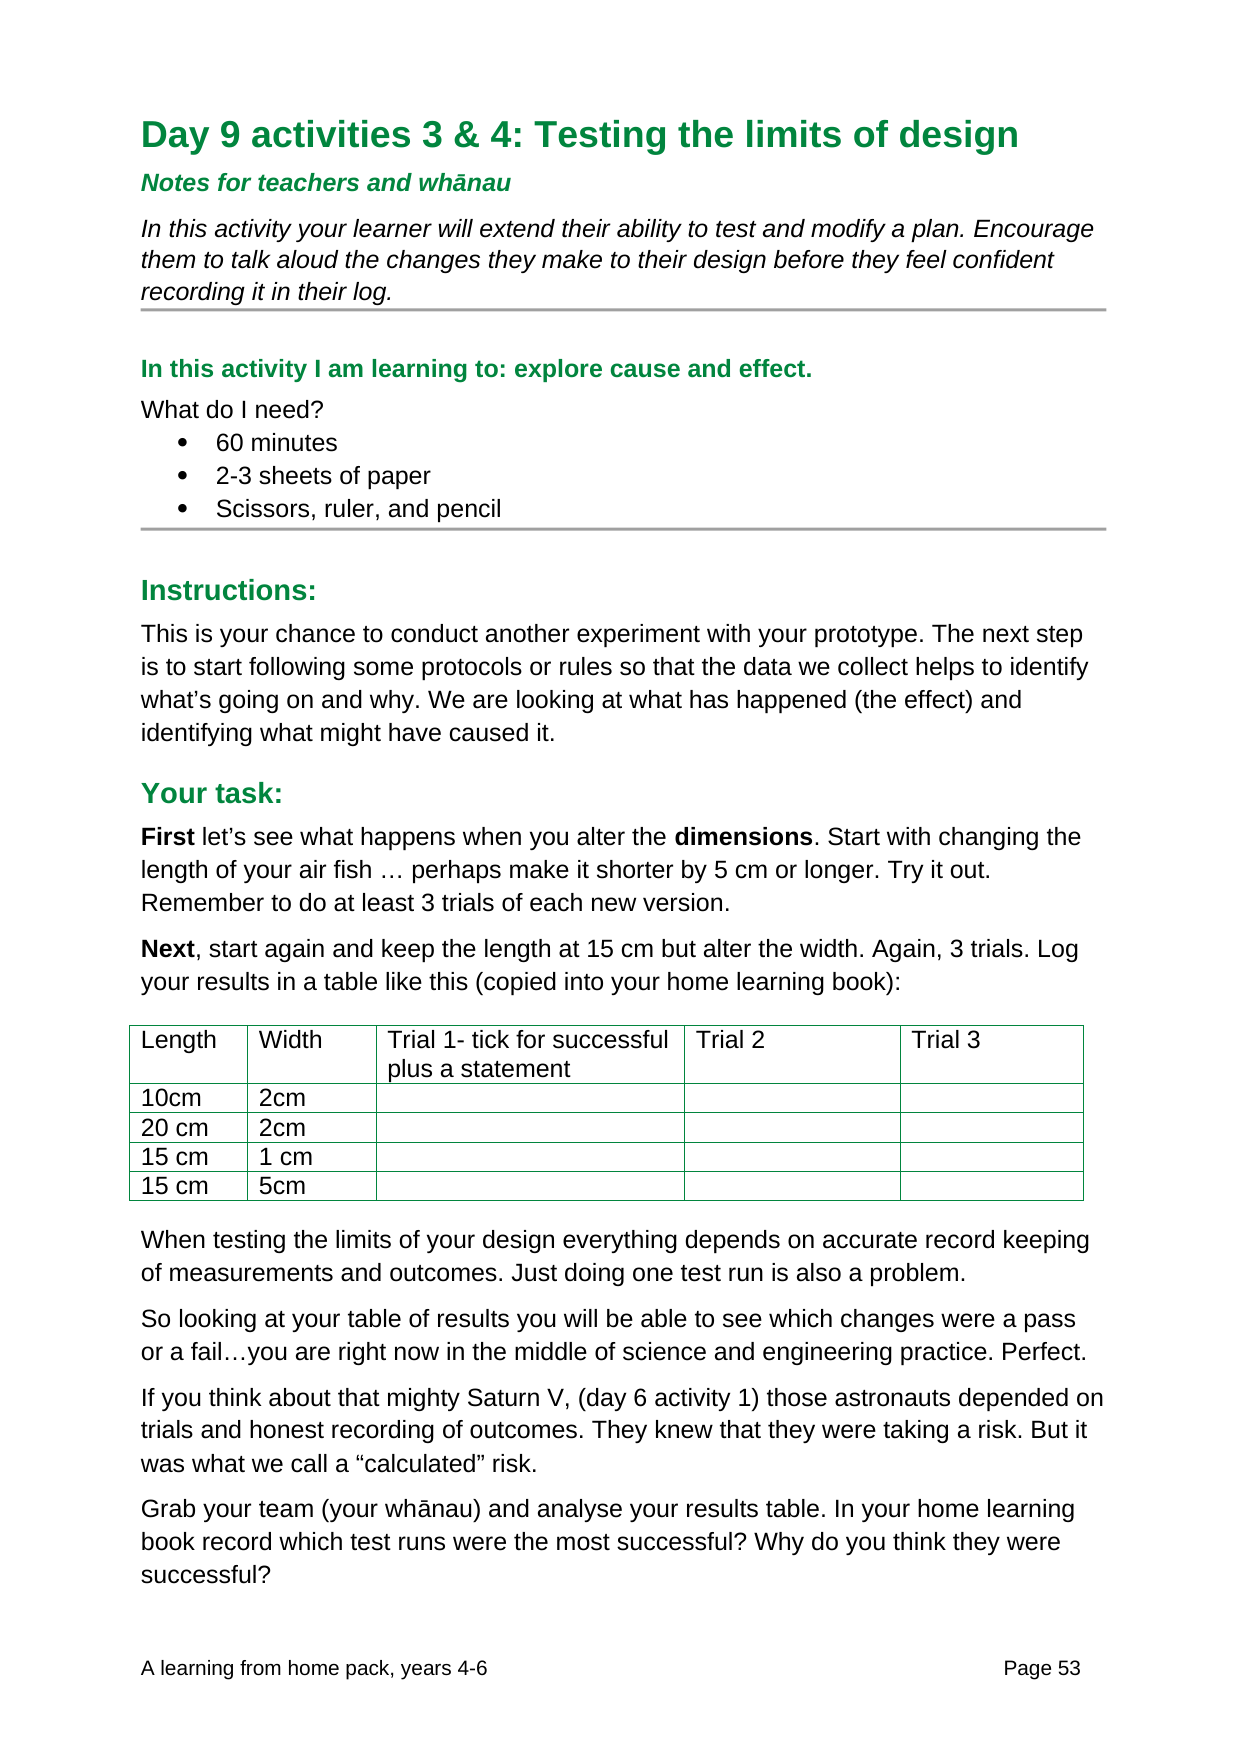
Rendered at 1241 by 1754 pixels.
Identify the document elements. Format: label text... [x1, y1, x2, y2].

table_cell [901, 1113, 1083, 1141]
text If you think about that mighty Saturn V, (day 6 activity 1) those astronauts depended on trials and honest recording of outcomes. They knew that they were taking a risk. But it was what we call a “calculated” risk. [141, 1382, 1106, 1477]
table_cell [377, 1143, 684, 1171]
table_cell [901, 1084, 1083, 1112]
list 60 minutes [178, 428, 1106, 457]
table_cell 2cm [248, 1084, 376, 1112]
table_cell 15 cm [130, 1172, 247, 1200]
text Day 9 activities 3 & 4: Testing the limits of design [141, 112, 1106, 156]
text In this activity your learner will extend their ability to test and modify a plan. Encourage them to talk aloud the changes they make to their design before they feel confident recording it in their log. [141, 214, 1106, 306]
table_cell [685, 1084, 900, 1112]
table_cell 15 cm [130, 1143, 247, 1171]
table_header Trial 2 [685, 1026, 900, 1083]
text What do I need? [141, 395, 1106, 424]
text Grab your team (your whānau) and analyse your results table. In your home learning book record which test runs were the most successful? Why do you think they were successful? [141, 1494, 1106, 1589]
list Scissors, ruler, and pencil [178, 494, 1106, 523]
table_cell 2cm [248, 1113, 376, 1141]
text So looking at your table of results you will be able to see which changes were a pass or a fail…you are right now in the middle of science and engineering practice. Perfect. [141, 1304, 1106, 1366]
table_header Length [130, 1026, 247, 1083]
text First let’s see what happens when you alter the dimensions. Start with changing the length of your air fish … perhaps make it shorter by 5 cm or longer. Try it out. Remember to do at least 3 trials of each new version. [141, 822, 1106, 917]
text Next, start again and keep the length at 15 cm but alter the width. Again, 3 trials. Log your results in a table like this (copied into your home learning book): [141, 934, 1106, 996]
text Instructions: [141, 573, 1106, 607]
table_cell [685, 1143, 900, 1171]
table_cell [685, 1172, 900, 1200]
text In this activity I am learning to: explore cause and effect. [141, 354, 1106, 383]
table_cell 5cm [248, 1172, 376, 1200]
text Your task: [141, 776, 1106, 810]
table_cell [377, 1084, 684, 1112]
table_cell [685, 1113, 900, 1141]
table_cell 20 cm [130, 1113, 247, 1141]
text When testing the limits of your design everything depends on accurate record keeping of measurements and outcomes. Just doing one test run is also a problem. [141, 1225, 1106, 1287]
table_cell [901, 1172, 1083, 1200]
text Notes for teachers and whānau [141, 168, 1106, 197]
table_cell [377, 1113, 684, 1141]
table_header Trial 3 [901, 1026, 1083, 1083]
text This is your chance to conduct another experiment with your prototype. The next step is to start following some protocols or rules so that the data we collect helps to identify what’s going on and why. We are looking at what has happened (the effect) and identifying what might have caused it. [141, 619, 1106, 747]
table_cell [901, 1143, 1083, 1171]
table_cell 10cm [130, 1084, 247, 1112]
table_header Trial 1- tick for successful plus a statement [377, 1026, 684, 1083]
table_cell 1 cm [248, 1143, 376, 1171]
table_header Width [248, 1026, 376, 1083]
table_cell [377, 1172, 684, 1200]
list 2-3 sheets of paper [178, 461, 1106, 490]
